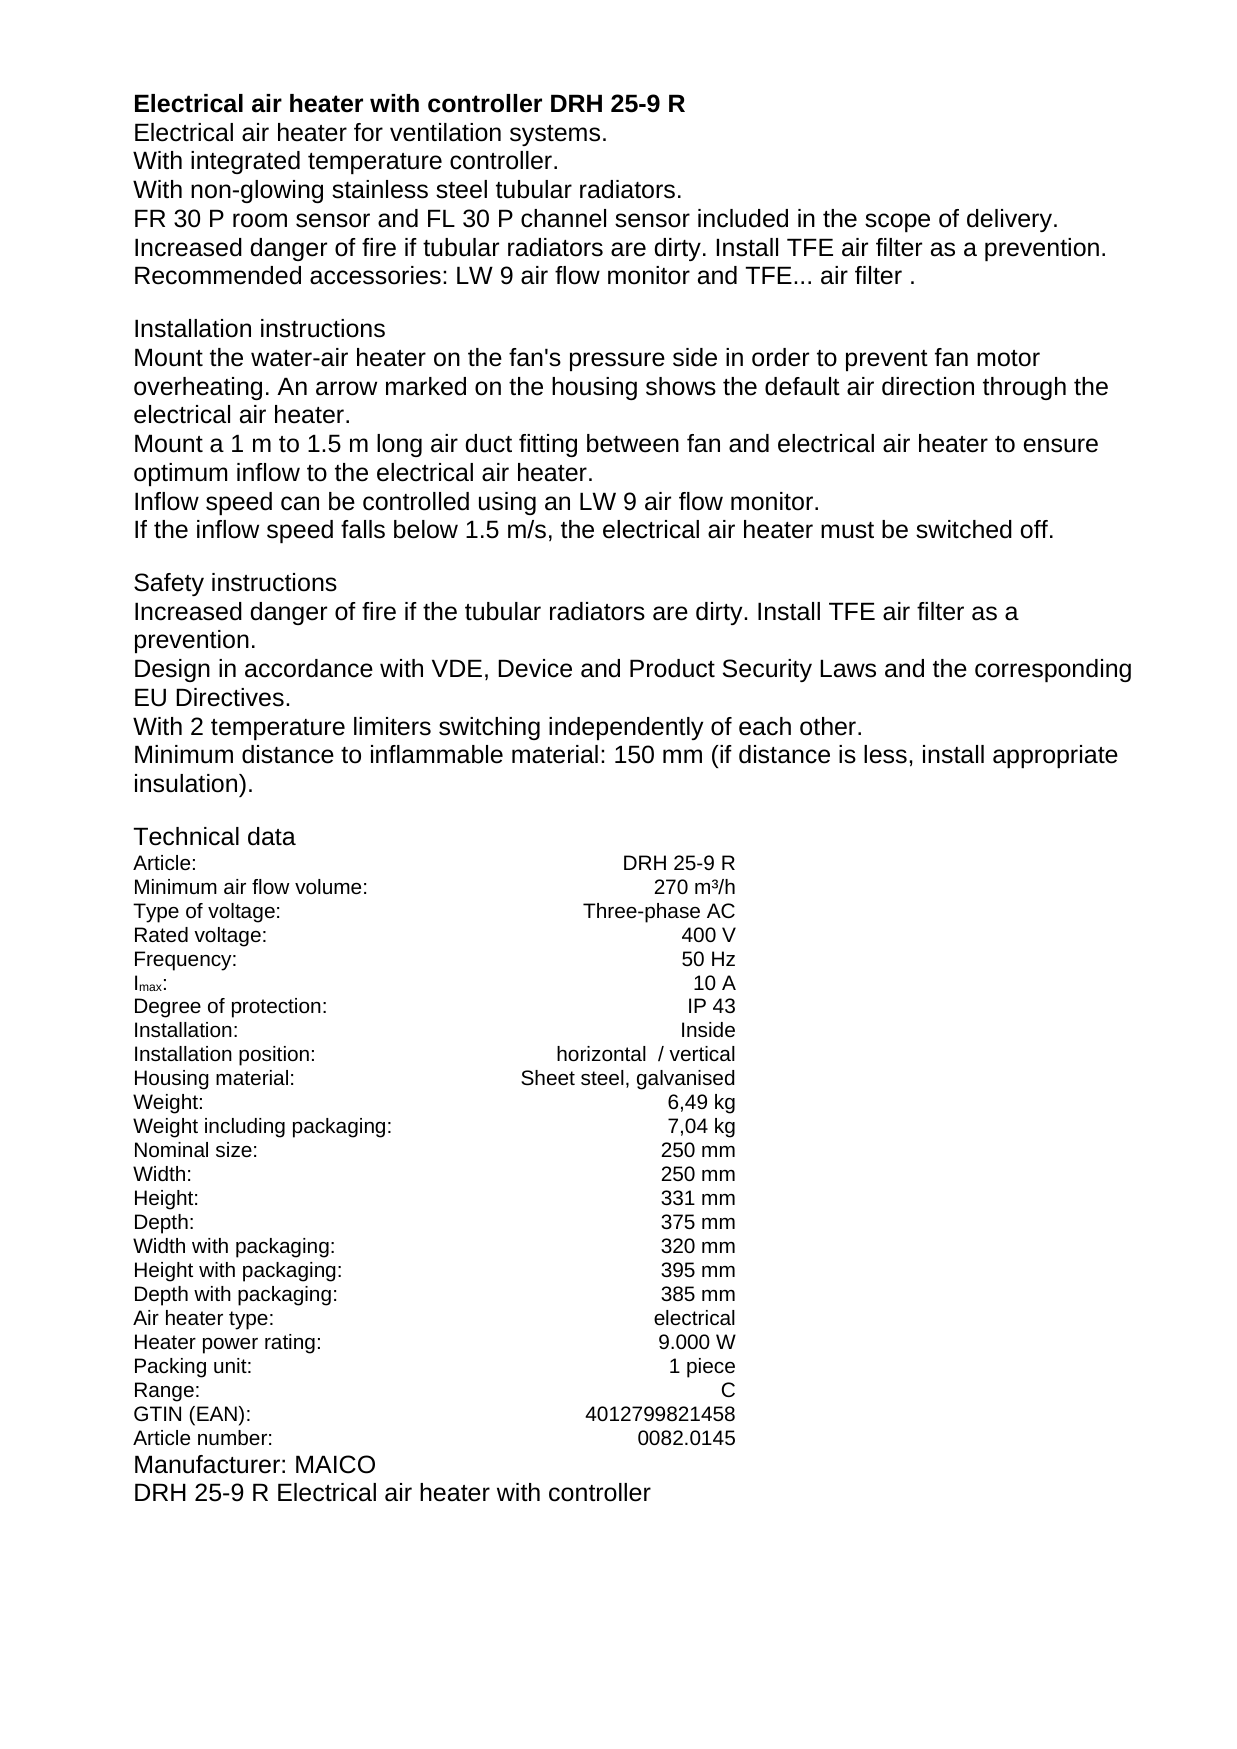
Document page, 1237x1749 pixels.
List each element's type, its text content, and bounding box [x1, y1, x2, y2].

table_cell Range: [122, 1378, 434, 1402]
text If the inflow speed falls below 1.5 m/s, the electrical air heater must be switched off. [133, 515, 1148, 544]
table_cell Weight: [122, 1090, 434, 1114]
table_cell 400 V [434, 923, 747, 946]
text Mount a 1 m to 1.5 m long air duct fitting between fan and electrical air heater to ensure optimum inflow to the electrical air heater. [133, 429, 1148, 486]
table_cell 6,49 kg [434, 1090, 747, 1114]
table_cell 331 mm [434, 1186, 747, 1210]
text Increased danger of fire if tubular radiators are dirty. Install TFE air filter as a prevention. [133, 232, 1148, 261]
table_header Article: [122, 851, 434, 874]
table_cell Air heater type: [122, 1306, 434, 1330]
table_cell Type of voltage: [122, 899, 434, 922]
table_cell C [434, 1378, 747, 1402]
text Safety instructions [133, 568, 1148, 597]
text Electrical air heater for ventilation systems. [133, 117, 1148, 146]
text With 2 temperature limiters switching independently of each other. [133, 712, 1148, 740]
table_cell Depth: [122, 1210, 434, 1234]
text Recommended accessories: LW 9 air flow monitor and TFE... air filter . [133, 261, 1148, 290]
table_cell 50 Hz [434, 946, 747, 970]
text Electrical air heater with controller DRH 25-9 R [133, 89, 1148, 117]
text Mount the water-air heater on the fan's pressure side in order to prevent fan motor overheating. An arrow marked on the housing shows the default air direction through the electrical air heater. [133, 343, 1148, 429]
table_cell Housing material: [122, 1066, 434, 1090]
table_cell Minimum air flow volume: [122, 875, 434, 898]
table_cell 1 piece [434, 1354, 747, 1378]
text Manufacturer: MAICO [133, 1449, 1148, 1478]
table_cell 320 mm [434, 1234, 747, 1258]
text Technical data [133, 822, 1148, 851]
text Design in accordance with VDE, Device and Product Security Laws and the corresponding EU Directives. [133, 654, 1148, 712]
table_cell Weight including packaging: [122, 1114, 434, 1138]
table_cell Nominal size: [122, 1138, 434, 1162]
table_cell 0082.0145 [434, 1426, 747, 1449]
text Increased danger of fire if the tubular radiators are dirty. Install TFE air filter as a prevention. [133, 597, 1148, 654]
table_cell Installation: [122, 1018, 434, 1042]
table_cell Height: [122, 1186, 434, 1210]
text Inflow speed can be controlled using an LW 9 air flow monitor. [133, 486, 1148, 515]
table_cell horizontal / vertical [434, 1042, 747, 1066]
table_cell 250 mm [434, 1138, 747, 1162]
table_cell 270 m³/h [434, 875, 747, 898]
table_cell 375 mm [434, 1210, 747, 1234]
table_cell Depth with packaging: [122, 1282, 434, 1306]
table_cell Width with packaging: [122, 1234, 434, 1258]
table_cell Rated voltage: [122, 923, 434, 946]
table_cell 9.000 W [434, 1330, 747, 1354]
table_cell GTIN (EAN): [122, 1402, 434, 1426]
table_cell Article number: [122, 1426, 434, 1449]
table_cell Frequency: [122, 946, 434, 970]
table_cell 10 A [434, 970, 747, 994]
table_cell Inside [434, 1018, 747, 1042]
text DRH 25-9 R Electrical air heater with controller [133, 1478, 1148, 1507]
table_cell 250 mm [434, 1162, 747, 1186]
text FR 30 P room sensor and FL 30 P channel sensor included in the scope of delivery. [133, 204, 1148, 232]
table_cell Height with packaging: [122, 1258, 434, 1282]
table_cell electrical [434, 1306, 747, 1330]
table_header DRH 25-9 R [434, 851, 747, 874]
text With integrated temperature controller. [133, 146, 1148, 175]
table_cell Installation position: [122, 1042, 434, 1066]
table_cell IP 43 [434, 994, 747, 1018]
table_cell Packing unit: [122, 1354, 434, 1378]
table_cell Sheet steel, galvanised [434, 1066, 747, 1090]
table_cell Degree of protection: [122, 994, 434, 1018]
table_cell Heater power rating: [122, 1330, 434, 1354]
table_cell Three-phase AC [434, 899, 747, 922]
text Minimum distance to inflammable material: 150 mm (if distance is less, install appropriate insulation). [133, 740, 1148, 798]
table_cell Imax: [122, 970, 434, 994]
table_cell 7,04 kg [434, 1114, 747, 1138]
table_cell Width: [122, 1162, 434, 1186]
table_cell 395 mm [434, 1258, 747, 1282]
table_cell 4012799821458 [434, 1402, 747, 1426]
text Installation instructions [133, 314, 1148, 343]
text With non-glowing stainless steel tubular radiators. [133, 175, 1148, 204]
table_cell 385 mm [434, 1282, 747, 1306]
